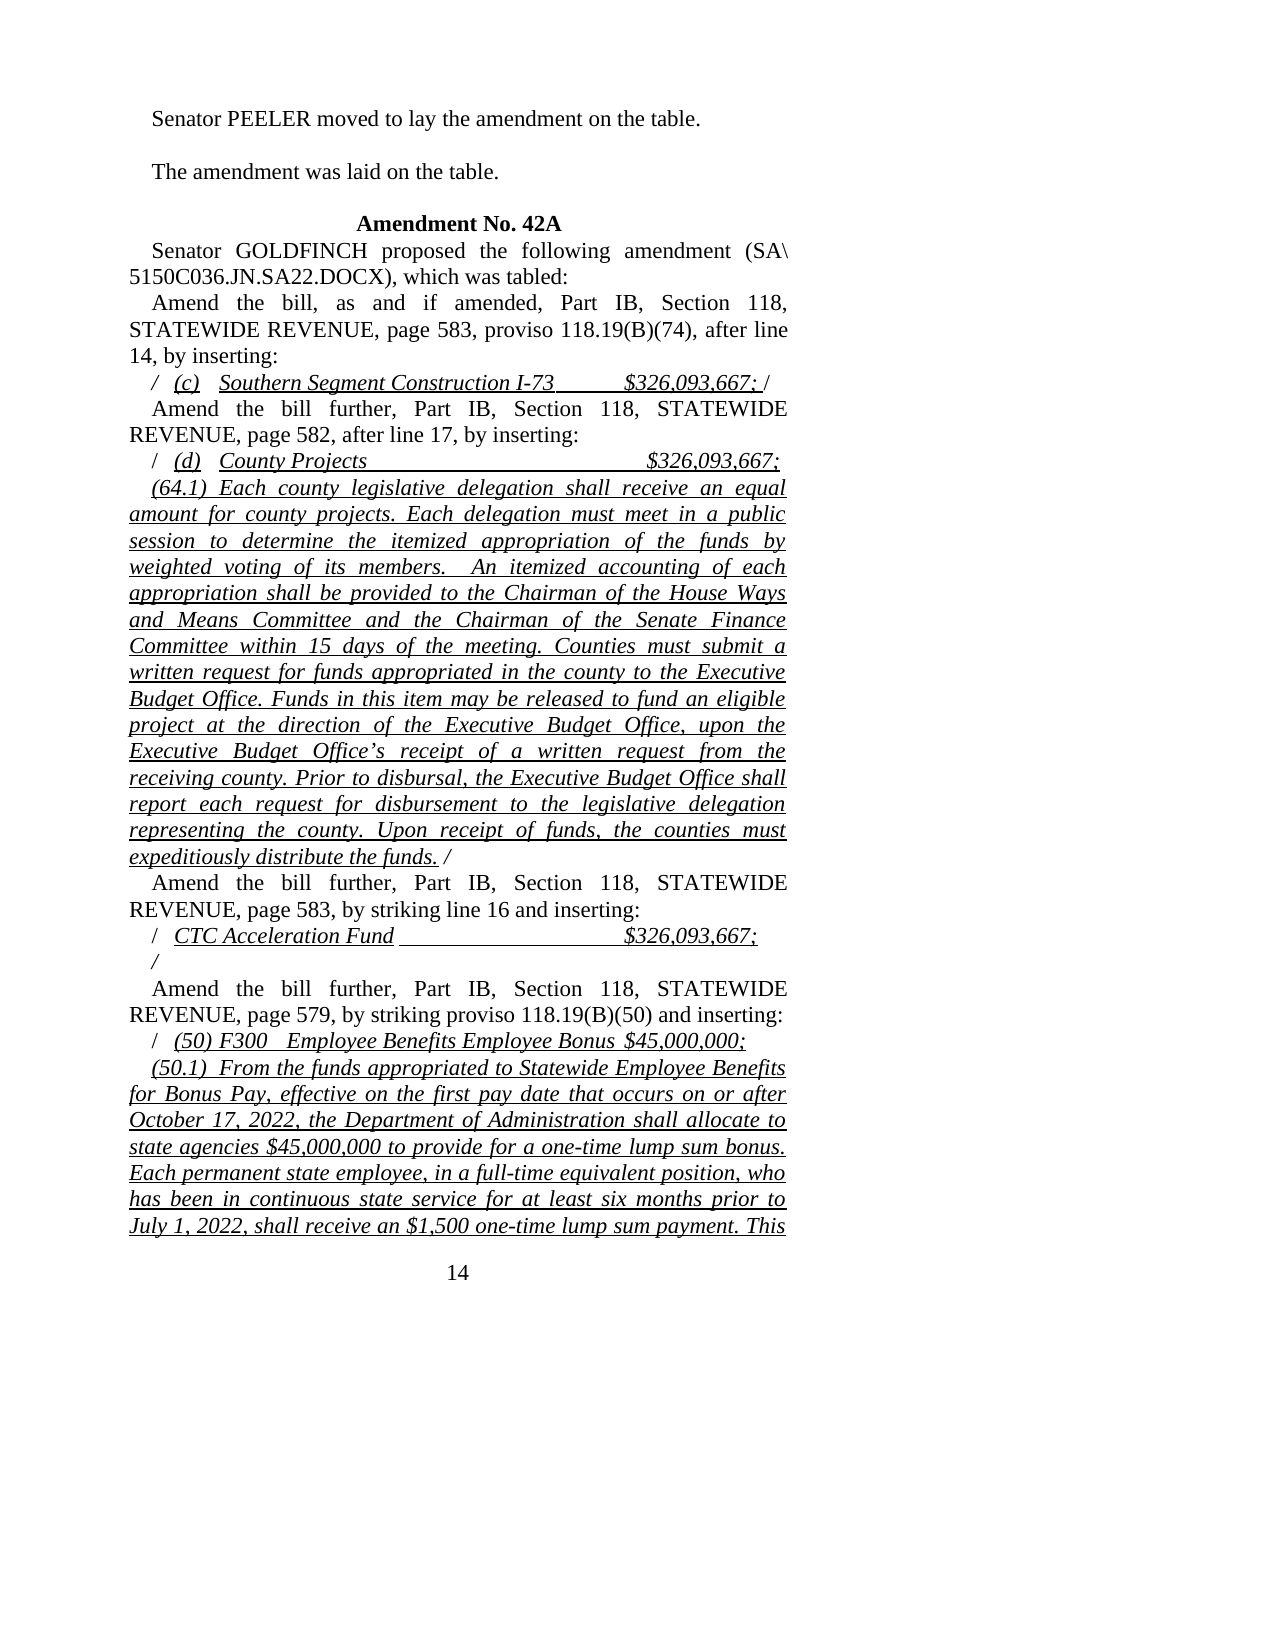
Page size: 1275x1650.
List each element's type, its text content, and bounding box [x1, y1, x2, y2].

text / (c) Southern Segment Construction I-73 $326,093,667; / [129, 368, 789, 395]
text / (50) F300 Employee Benefits Employee Bonus $45,000,000; [129, 1027, 789, 1054]
text Amend the bill further, Part IB, Section 118, STATEWIDE REVENUE, page 582, after line 17, by inserting: [129, 395, 789, 448]
text / (d) County Projects $326,093,667; [129, 448, 789, 474]
text Amend the bill further, Part IB, Section 118, STATEWIDE REVENUE, page 579, by striking proviso 118.19(B)(50) and inserting: [129, 975, 789, 1027]
text Senator GOLDFINCH proposed the following amendment (SA\ 5150C036.JN.SA22.DOCX), which was tabled: [129, 237, 789, 289]
text Amend the bill, as and if amended, Part IB, Section 118, STATEWIDE REVENUE, page 583, proviso 118.19(B)(74), after line 14, by inserting: [129, 289, 789, 368]
text Senator PEELER moved to lay the amendment on the table. [129, 105, 789, 131]
text Amend the bill further, Part IB, Section 118, STATEWIDE REVENUE, page 583, by striking line 16 and inserting: [129, 869, 789, 922]
text The amendment was laid on the table. [129, 158, 789, 184]
text / CTC Acceleration Fund $326,093,667; / [129, 922, 789, 975]
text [129, 1054, 789, 1238]
text (64.1) Each county legislative delegation shall receive an equal amount for county projects. Each delegation must meet in a public session to determine the itemized appropriation of the funds by weighted voting of its members. An itemized accounting of each appropriation shall be provided to the Chairman of the House Ways and Means Committee and the Chairman of the Senate Finance Committee within 15 days of the meeting. Counties must submit a written request for funds appropriated in the county to the Executive Budget Office. Funds in this item may be released to fund an eligible project at the direction of the Executive Budget Office, upon the Executive Budget Office’s receipt of a written request from the receiving county. Prior to disbursal, the Executive Budget Office shall report each request for disbursement to the legislative delegation representing the county. Upon receipt of funds, the counties must expeditiously distribute the funds. / [129, 474, 789, 869]
text Amendment No. 42A [129, 210, 789, 237]
